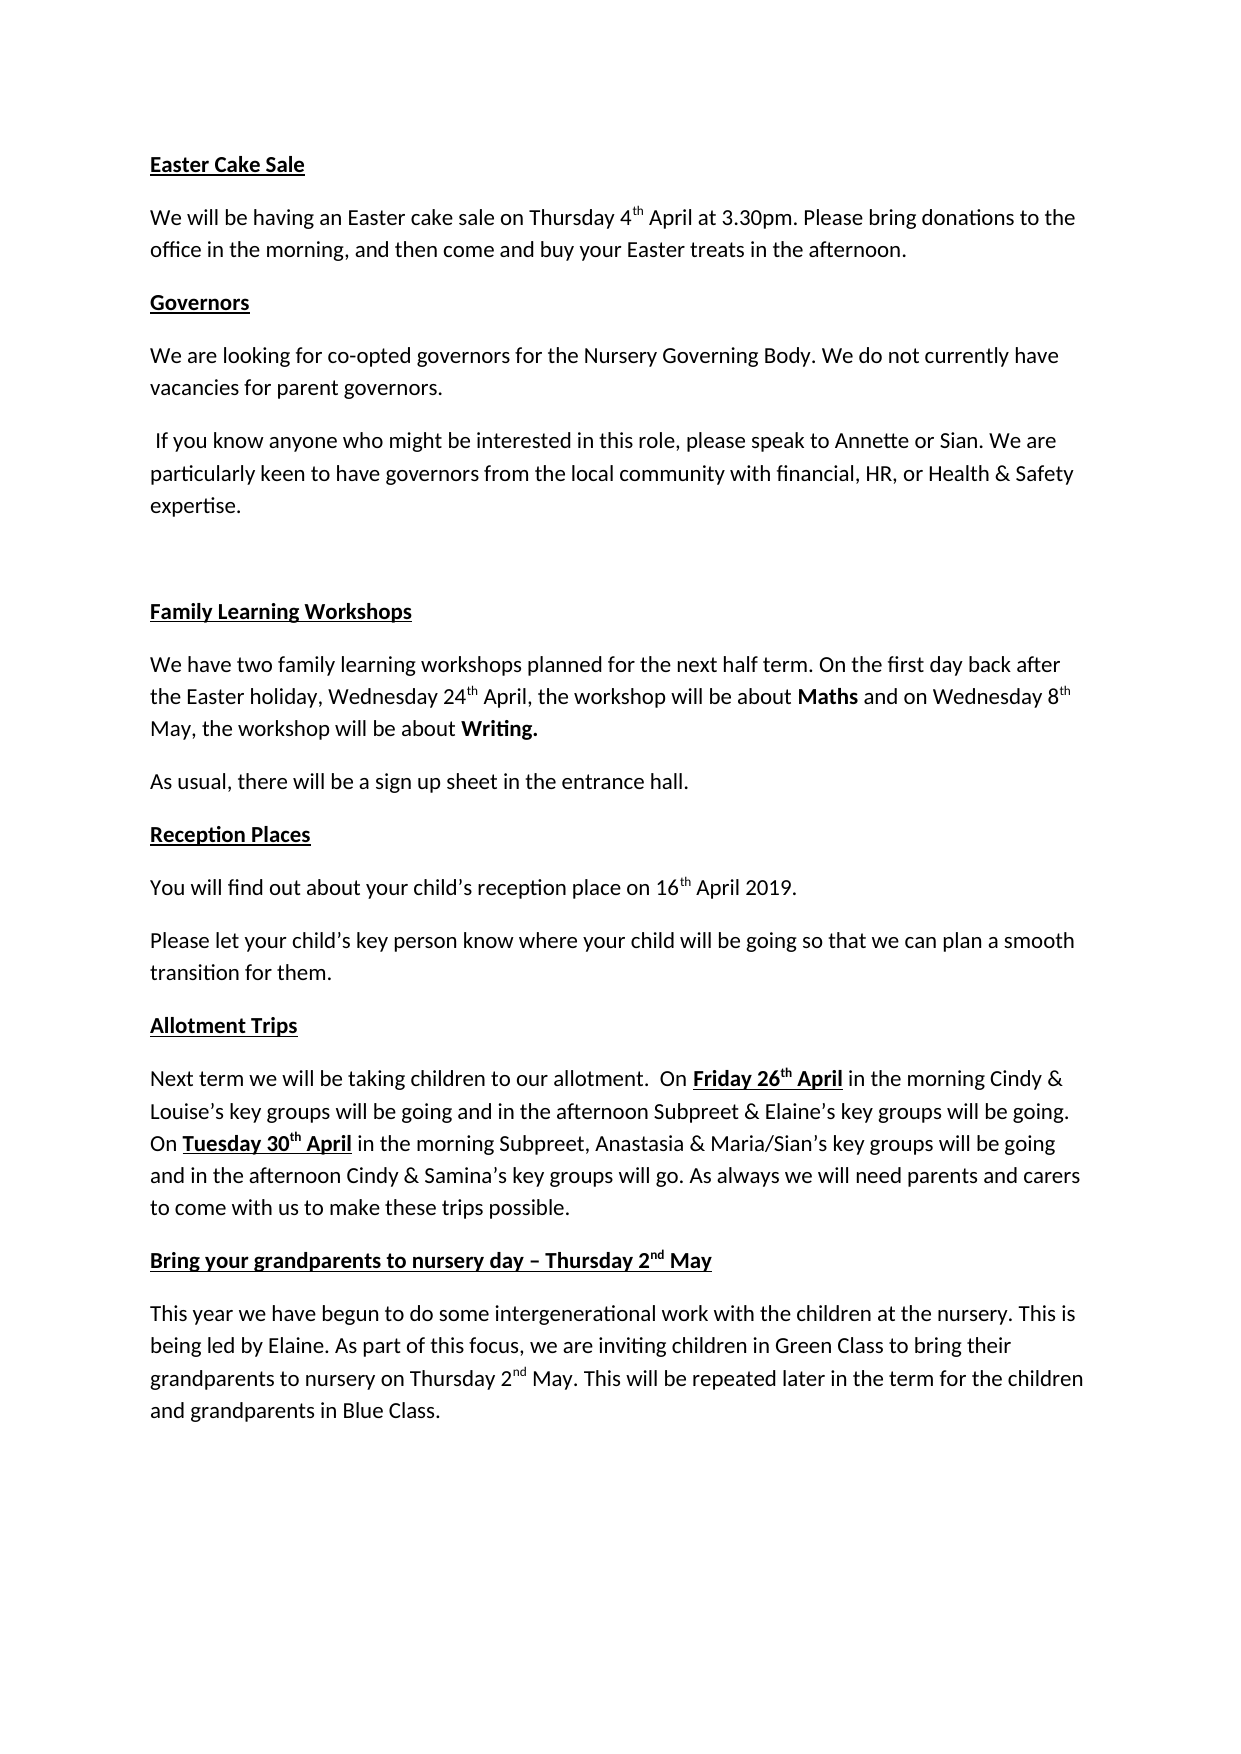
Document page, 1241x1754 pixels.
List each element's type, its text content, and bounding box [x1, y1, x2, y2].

text We have two family learning workshops planned for the next half term. On the first day back after the Easter holiday, Wednesday 24th April, the workshop will be about Maths and on Wednesday 8th May, the workshop will be about Writing. [150, 650, 1090, 742]
text As usual, there will be a sign up sheet in the entrance hall. [150, 767, 1090, 795]
text Reception Places [150, 820, 1090, 848]
text Family Learning Workshops [150, 597, 1090, 625]
text Allotment Trips [150, 1012, 1090, 1039]
text We are looking for co-opted governors for the Nursery Governing Body. We do not currently have vacancies for parent governors. [150, 341, 1090, 401]
text Please let your child’s key person know where your child will be going so that we can plan a smooth transition for them. [150, 926, 1090, 987]
text Next term we will be taking children to our allotment. On Friday 26th April in the morning Cindy & Louise’s key groups will be going and in the afternoon Subpreet & Elaine’s key groups will be going. On Tuesday 30th April in the morning Subpreet, Anastasia & Maria/Sian’s key groups will be going and in the afternoon Cindy & Samina’s key groups will go. As always we will need parents and carers to come with us to make these trips possible. [150, 1064, 1090, 1221]
text This year we have begun to do some intergenerational work with the children at the nursery. This is being led by Elaine. As part of this focus, we are inviting children in Green Class to bring their grandparents to nursery on Thursday 2nd May. This will be repeated later in the term for the children and grandparents in Blue Class. [150, 1299, 1090, 1424]
text Bring your grandparents to nursery day – Thursday 2nd May [150, 1246, 1090, 1274]
text If you know anyone who might be interested in this role, please speak to Annette or Sian. We are particularly keen to have governors from the local community with financial, HR, or Health & Safety expertise. [150, 426, 1090, 519]
text Easter Cake Sale [150, 150, 1090, 178]
text Governors [150, 288, 1090, 316]
text You will find out about your child’s reception place on 16th April 2019. [150, 873, 1090, 901]
text We will be having an Easter cake sale on Thursday 4th April at 3.30pm. Please bring donations to the office in the morning, and then come and buy your Easter treats in the afternoon. [150, 203, 1090, 263]
